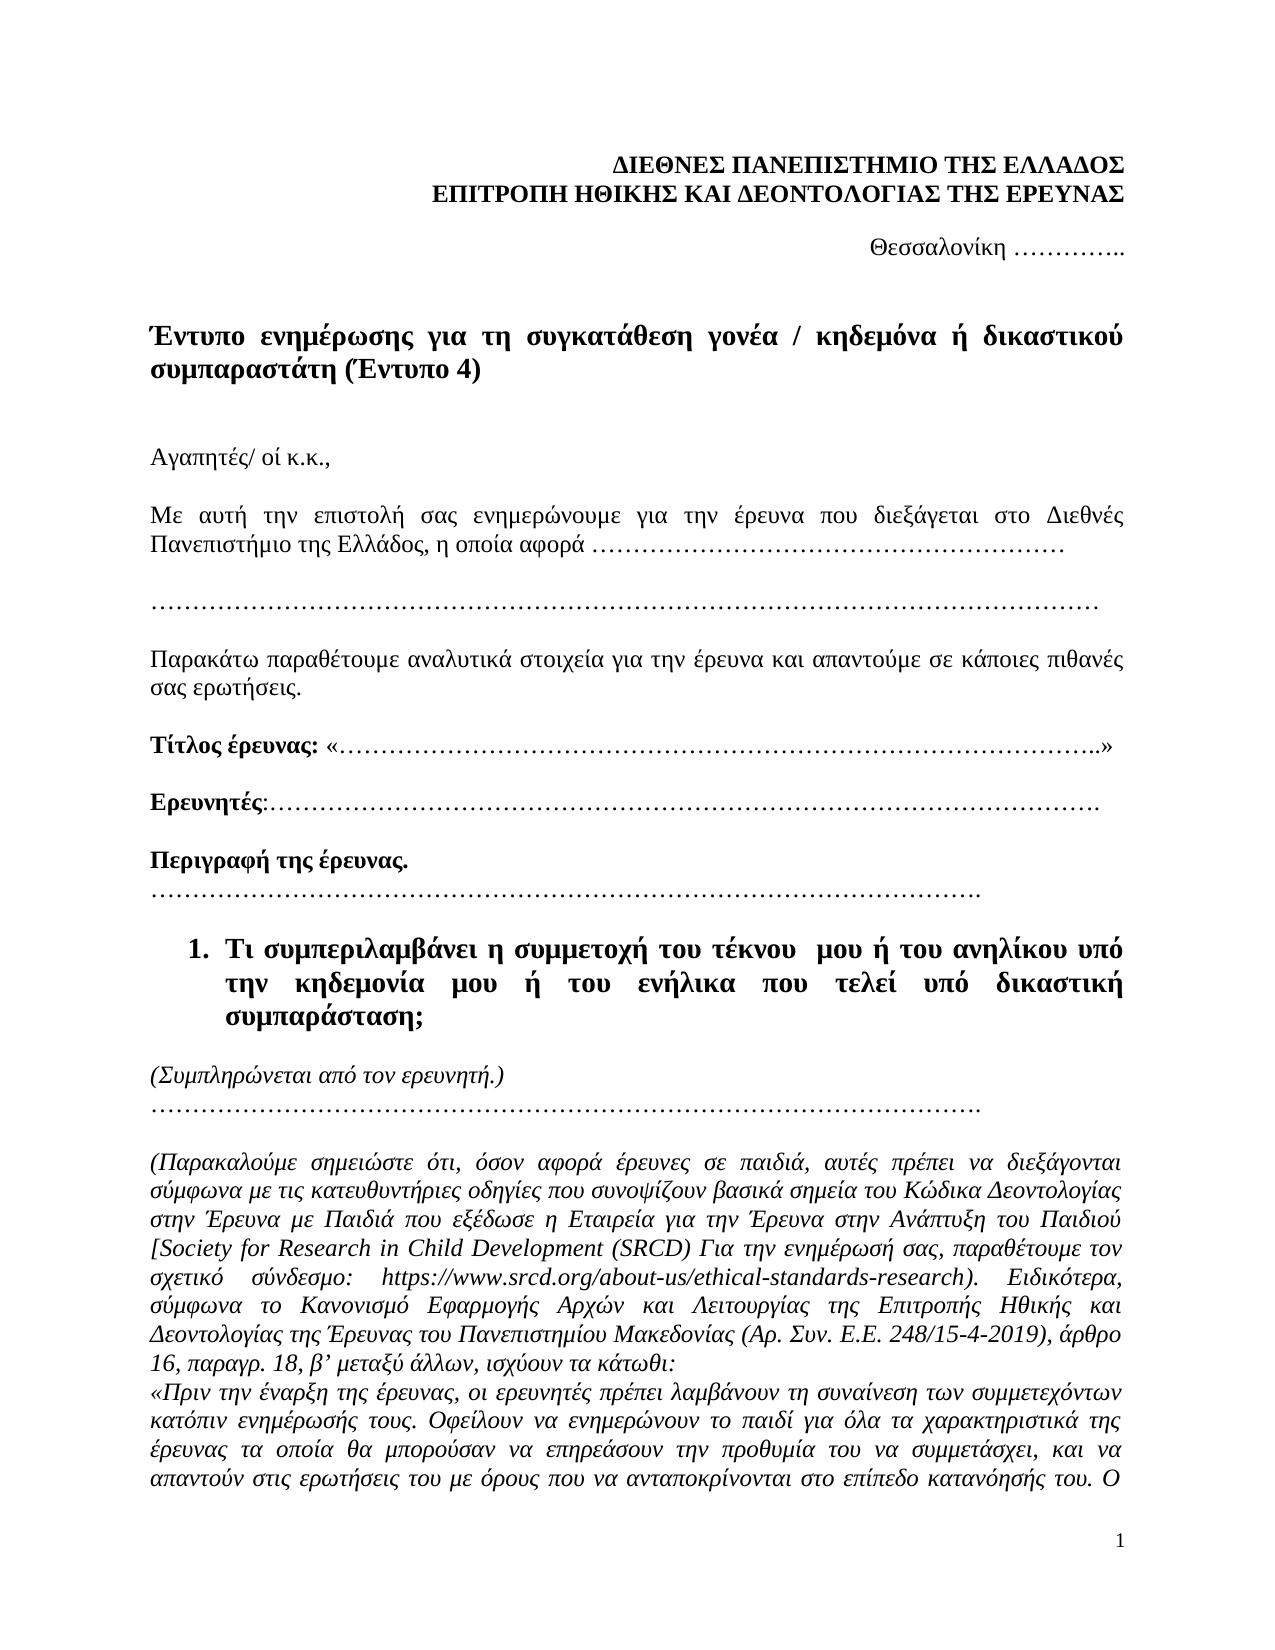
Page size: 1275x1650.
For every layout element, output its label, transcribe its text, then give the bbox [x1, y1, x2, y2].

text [150, 1377, 1125, 1492]
text Ερευνητές:………………………………………………………………………………………. [150, 787, 1125, 816]
text Θεσσαλονίκη ………….. [750, 232, 1125, 260]
text …………………………………………………………………………………………………… [150, 586, 1125, 615]
text Έντυπο ενημέρωσης για τη συγκατάθεση γονέα / κηδεμόνα ή δικαστικού συμπαραστάτη (Έντυπο 4) [150, 318, 1125, 385]
text Τίτλος έρευνας: «………………………………………………………………………………..» [150, 730, 1125, 759]
text Παρακάτω παραθέτουμε αναλυτικά στοιχεία για την έρευνα και απαντούμε σε κάποιες πιθανές σας ερωτήσεις. [150, 644, 1125, 701]
text ………………………………………………………………………………………. [150, 1089, 1125, 1118]
list Τι συμπεριλαμβάνει η συμμετοχή του τέκνου μου ή του ανηλίκου υπό την κηδεμονία μου ή του ενήλικα που τελεί υπό δικαστική συμπαράσταση; [187, 931, 1125, 1032]
text ΕΠΙΤΡΟΠΗ ΗΘΙΚΗΣ ΚΑΙ ΔΕΟΝΤΟΛΟΓΙΑΣ ΤΗΣ ΕΡΕΥΝΑΣ [375, 179, 1125, 207]
text ………………………………………………………………………………………. [150, 874, 1125, 902]
text Με αυτή την επιστολή σας ενημερώνουμε για την έρευνα που διεξάγεται στο Διεθνές Πανεπιστήμιο της Ελλάδος, η οποία αφορά ………………………………………………… [150, 500, 1125, 557]
text (Παρακαλούμε σημειώστε ότι, όσον αφορά έρευνες σε παιδιά, αυτές πρέπει να διεξάγονται σύμφωνα με τις κατευθυντήριες οδηγίες που συνοψίζουν βασικά σημεία του Κώδικα Δεοντολογίας στην Έρευνα με Παιδιά που εξέδωσε η Εταιρεία για την Έρευνα στην Ανάπτυξη του Παιδιού [Society for Research in Child Development (SRCD) Για την ενημέρωσή σας, παραθέτουμε τον σχετικό σύνδεσμο: https://www.srcd.org/about-us/ethical-standards-research). Ειδικότερα, σύμφωνα το Κανονισμό Εφαρμογής Αρχών και Λειτουργίας της Επιτροπής Ηθικής και Δεοντολογίας της Έρευνας του Πανεπιστημίου Μακεδονίας (Αρ. Συν. Ε.Ε. 248/15-4-2019), άρθρο 16, παραγρ. 18, β’ μεταξύ άλλων, ισχύουν τα κάτωθι: [150, 1147, 1125, 1377]
text (Συμπληρώνεται από τον ερευνητή.) [150, 1061, 1125, 1089]
text ΔΙΕΘΝΕΣ ΠΑΝΕΠΙΣΤΗΜΙΟ ΤΗΣ ΕΛΛΑΔΟΣ [150, 150, 1125, 179]
text Αγαπητές/ οί κ.κ., [150, 442, 1125, 471]
text Περιγραφή της έρευνας. [150, 845, 1125, 874]
